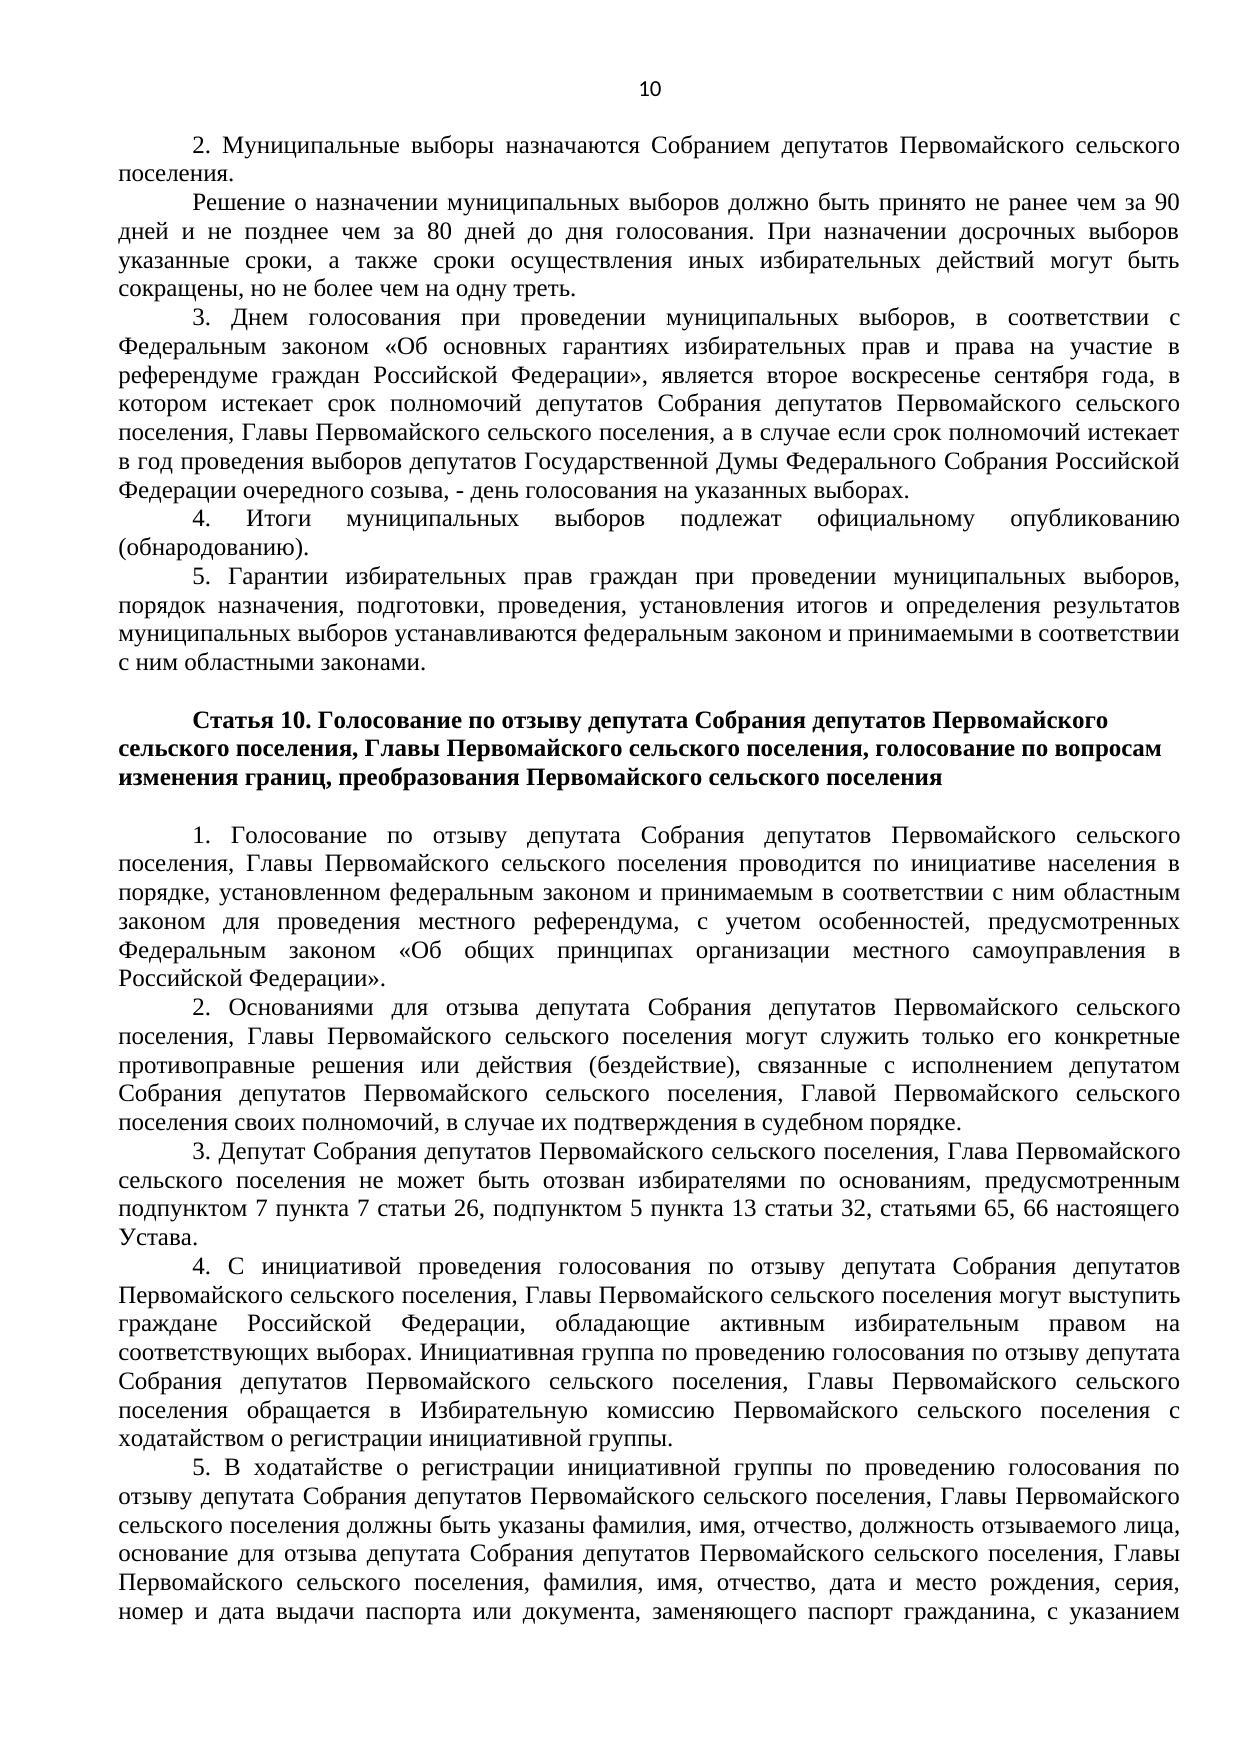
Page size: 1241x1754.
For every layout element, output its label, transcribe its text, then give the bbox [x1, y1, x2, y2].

text 5. Гарантии избирательных прав граждан при проведении муниципальных выборов, порядок назначения, подготовки, проведения, установления итогов и определения результатов муниципальных выборов устанавливаются федеральным законом и принимаемыми в соответствии с ним областными законами. [118, 561, 1181, 676]
text Решение о назначении муниципальных выборов должно быть принято не ранее чем за 90 дней и не позднее чем за 80 дней до дня голосования. При назначении досрочных выборов указанные сроки, а также сроки осуществления иных избирательных действий могут быть сокращены, но не более чем на одну треть. [118, 187, 1181, 302]
text 3. Днем голосования при проведении муниципальных выборов, в соответствии с Федеральным законом «Об основных гарантиях избирательных прав и права на участие в референдуме граждан Российской Федерации», является второе воскресенье сентября года, в котором истекает срок полномочий депутатов Собрания депутатов Первомайского сельского поселения, Главы Первомайского сельского поселения, а в случае если срок полномочий истекает в год проведения выборов депутатов Государственной Думы Федерального Собрания Российской Федерации очередного созыва, - день голосования на указанных выборах. [118, 302, 1181, 503]
text 1. Голосование по отзыву депутата Собрания депутатов Первомайского сельского поселения, Главы Первомайского сельского поселения проводится по инициативе населения в порядке, установленном федеральным законом и принимаемым в соответствии с ним областным законом для проведения местного референдума, с учетом особенностей, предусмотренных Федеральным законом «Об общих принципах организации местного самоуправления в Российской Федерации». [118, 820, 1181, 992]
text 4. С инициативой проведения голосования по отзыву депутата Собрания депутатов Первомайского сельского поселения, Главы Первомайского сельского поселения могут выступить граждане Российской Федерации, обладающие активным избирательным правом на соответствующих выборах. Инициативная группа по проведению голосования по отзыву депутата Собрания депутатов Первомайского сельского поселения, Главы Первомайского сельского поселения обращается в Избирательную комиссию Первомайского сельского поселения с ходатайством о регистрации инициативной группы. [118, 1251, 1181, 1452]
text 4. Итоги муниципальных выборов подлежат официальному опубликованию (обнародованию). [118, 503, 1181, 561]
text 2. Муниципальные выборы назначаются Собранием депутатов Первомайского сельского поселения. [118, 130, 1181, 187]
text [118, 1452, 1181, 1625]
text 3. Депутат Собрания депутатов Первомайского сельского поселения, Глава Первомайского сельского поселения не может быть отозван избирателями по основаниям, предусмотренным подпунктом 7 пункта 7 статьи 26, подпунктом 5 пункта 13 статьи 32, статьями 65, 66 настоящего Устава. [118, 1136, 1181, 1251]
text Статья 10. Голосование по отзыву депутата Собрания депутатов Первомайского сельского поселения, Главы Первомайского сельского поселения, голосование по вопросам изменения границ, преобразования Первомайского сельского поселения [118, 705, 1181, 791]
text 2. Основаниями для отзыва депутата Собрания депутатов Первомайского сельского поселения, Главы Первомайского сельского поселения могут служить только его конкретные противоправные решения или действия (бездействие), связанные с исполнением депутатом Собрания депутатов Первомайского сельского поселения, Главой Первомайского сельского поселения своих полномочий, в случае их подтверждения в судебном порядке. [118, 992, 1181, 1136]
